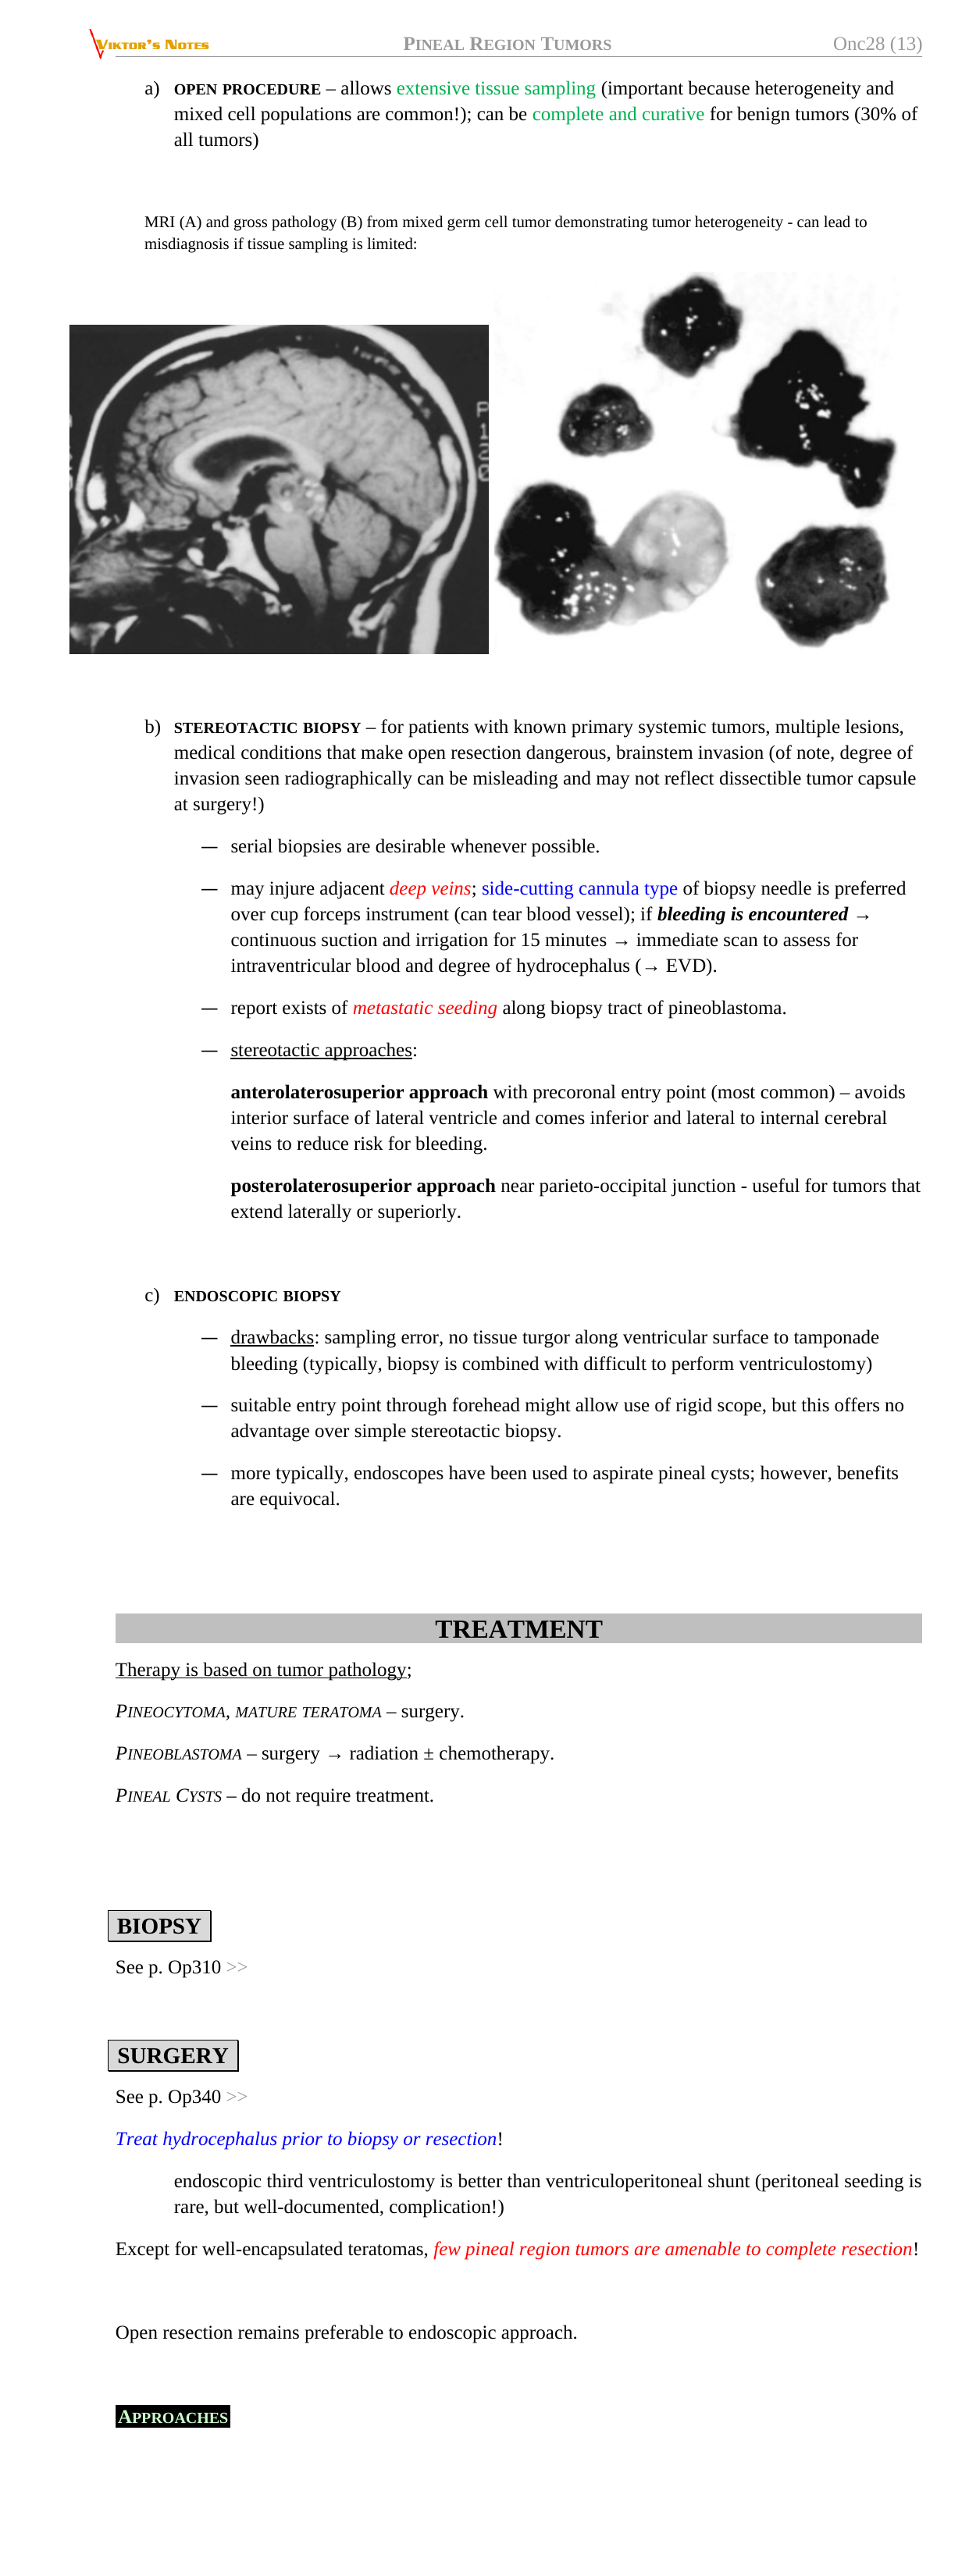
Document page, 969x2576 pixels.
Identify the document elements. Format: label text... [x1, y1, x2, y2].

list stereotactic biopsy – for patients with known primary systemic tumors, multiple lesions, medical conditions that make open resection dangerous, brainstem invasion (of note, degree of invasion seen radiographically can be misleading and may not reflect dissectible tumor capsule at surgery!) [144, 715, 922, 815]
text Pineal Cysts – do not require treatment. [116, 1784, 922, 1806]
list more typically, endoscopes have been used to aspirate pineal cysts; however, benefits are equivocal. [201, 1461, 922, 1510]
list report exists of metastatic seeding along biopsy tract of pineoblastoma. [201, 996, 922, 1019]
text See p. Op310 >> [116, 1955, 922, 1978]
list suitable entry point through forehead might allow use of rigid scope, but this offers no advantage over simple stereotactic biopsy. [201, 1393, 922, 1442]
text See p. Op340 >> [116, 2085, 922, 2108]
list may injure adjacent deep veins; side-cutting cannula type of biopsy needle is preferred over cup forceps instrument (can tear blood vessel); if bleeding is encountered → continuous suction and irrigation for 15 minutes → immediate scan to assess for intraventricular blood and degree of hydrocephalus (→ EVD). [201, 877, 922, 977]
text Treat hydrocephalus prior to biopsy or resection! [116, 2127, 922, 2150]
text Open resection remains preferable to endoscopic approach. [116, 2321, 922, 2343]
list serial biopsies are desirable whenever possible. [201, 834, 922, 857]
picture [87, 29, 210, 61]
text Therapy is based on tumor pathology; [116, 1658, 922, 1680]
text endoscopic third ventriculostomy is better than ventriculoperitoneal shunt (peritoneal seeding is rare, but well-documented, complication!) [174, 2169, 922, 2218]
text Pineocytoma, mature teratoma – surgery. [116, 1699, 922, 1722]
list open procedure – allows extensive tissue sampling (important because heterogeneity and mixed cell populations are common!); can be complete and curative for benign tumors (30% of all tumors) [144, 76, 922, 151]
list drawbacks: sampling error, no tissue turgor along ventricular surface to tamponade bleeding (typically, biopsy is combined with difficult to perform ventriculostomy) [201, 1325, 922, 1374]
text Treatment [116, 1614, 922, 1643]
text Approaches [116, 2405, 230, 2428]
picture [69, 325, 490, 654]
list endoscopic biopsy [144, 1283, 922, 1306]
text Except for well-encapsulated teratomas, few pineal region tumors are amenable to complete resection! [116, 2237, 922, 2259]
text anterolaterosuperior approach with precoronal entry point (most common) – avoids interior surface of lateral ventricle and comes inferior and lateral to internal cerebral veins to reduce risk for bleeding. [230, 1080, 922, 1155]
text Pineoblastoma – surgery → radiation ± chemotherapy. [116, 1742, 922, 1764]
text posterolaterosuperior approach near parieto-occipital junction - useful for tumors that extend laterally or superiorly. [230, 1174, 922, 1222]
picture [493, 272, 900, 654]
text Surgery [109, 2041, 237, 2070]
list stereotactic approaches: [201, 1038, 922, 1061]
text Biopsy [109, 1911, 210, 1941]
text MRI (A) and gross pathology (B) from mixed germ cell tumor demonstrating tumor heterogeneity - can lead to misdiagnosis if tissue sampling is limited: [144, 212, 922, 253]
